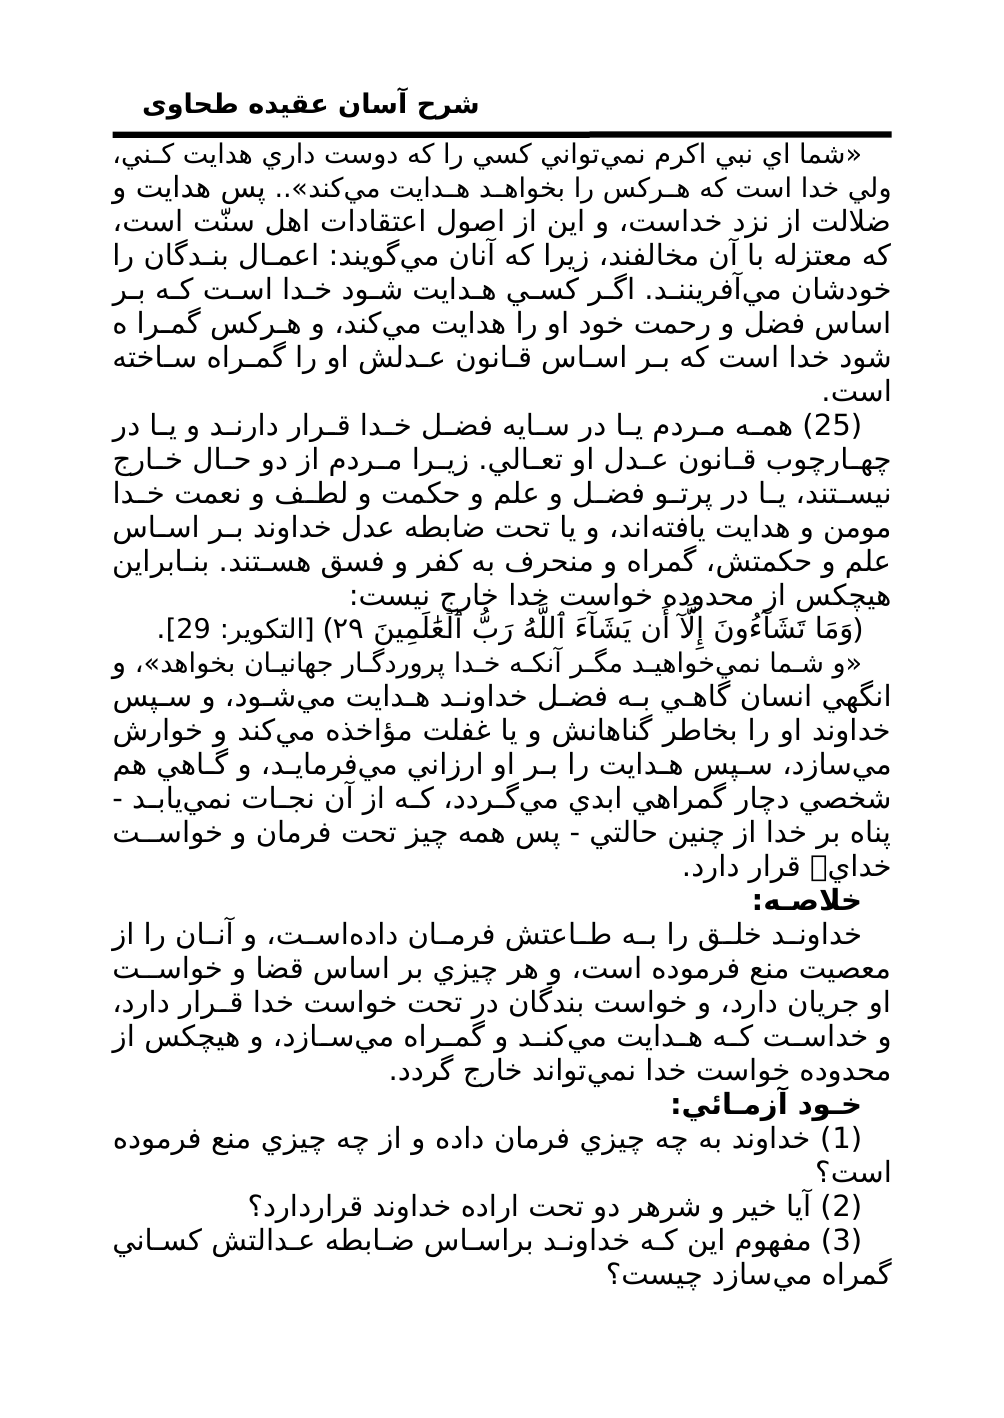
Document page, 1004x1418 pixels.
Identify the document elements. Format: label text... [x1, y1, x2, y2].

text خلاصـه: [112, 883, 892, 917]
text (25) همه مردم يا در سايه فضل خدا قرار دارند و يا در چهارچوب قانون عدل او تعالي. زيرا مردم از دو حال خارج نيستند، يا در پرتو فضل و علم و حكمت و لطف و نعمت خدا مومن و هدايت يافته‌اند، و يا تحت ضابطه عدل خداوند بر اساس علم و حكمتش، گمراه و منحرف به كفر و فسق هستند. بنابراين هيچكس از محدوده خواست خدا خارج نيست: [112, 408, 892, 612]
text ﴿وَمَا تَشَآءُونَ إِلَّآ أَن يَشَآءَ ٱللَّهُ رَبُّ ٱلۡعَٰلَمِينَ ٢٩﴾ [التکویر: 29]. [112, 612, 892, 646]
text (1) خداوند به چه چيزي فرمان داده و از چه چيزي منع فرموده است؟ [112, 1121, 892, 1189]
text (2) آيا خير و شرهر دو تحت اراده خداوند قراردارد؟ [112, 1189, 892, 1223]
text (3) مفهوم اين كه خداوند براساس ضابطه عدالتش كساني گمراه مي‌سازد چيست؟ [112, 1223, 892, 1291]
text «و شما نمي‌خواهيد مگر آنكه خدا پروردگار جهانيان بخواهد»، و انگهي انسان گاهـي به فضل خداوند هدايت مي‌شود، و سپس خداوند او را بخاطر گناهانش و يا غفلت مؤاخذه مي‌كند و خوارش مي‌سازد، سپس هدايت را بر او ارزاني مي‌فرمايد، و گاهي هم شخصي دچار گمراهي ابدي مي‌گردد، كه از آن نجات نمي‌يابد - پناه بر خدا از چنين حالتي - پس همه چيز تحت فرمان و خواست خداي قرار دارد. [112, 646, 892, 883]
text خداوند خلق را به طاعتش فرمان داده‌است، و آنان را از معصيت منع فرموده است، و هر چيزي بر اساس قضا و خواست او جريان دارد، و خواست بندگان در تحت خواست خدا قرار دارد، و خداست كه هدايت مي‌كند و گمراه مي‌سازد، و هيچكس از محدوده خواست خدا نمي‌تواند خارج گردد. [112, 917, 892, 1087]
text خـود آزمـائي: [112, 1087, 892, 1121]
text «شما اي نبي اكرم نمي‌تواني كسي را كه دوست داري هدايت كني، ولي خدا است كه هركس را بخواهد هدايت مي‌كند».. پس هدايت و ضلالت از نزد خداست، و اين از اصول اعتقادات اهل سنّت است، كه معتزله با آن مخالفند، زيرا كه آنان مي‌گويند: اعمال بندگان را خودشان مي‌آفرينند. اگر كسي هدايت شود خدا است كه بر اساس فضل و رحمت خود او را هدايت مي‌كند، و هركس گمرا ه شود خدا است كه بر اساس قانون عدلش او را گمراه ساخته است. [112, 139, 892, 408]
